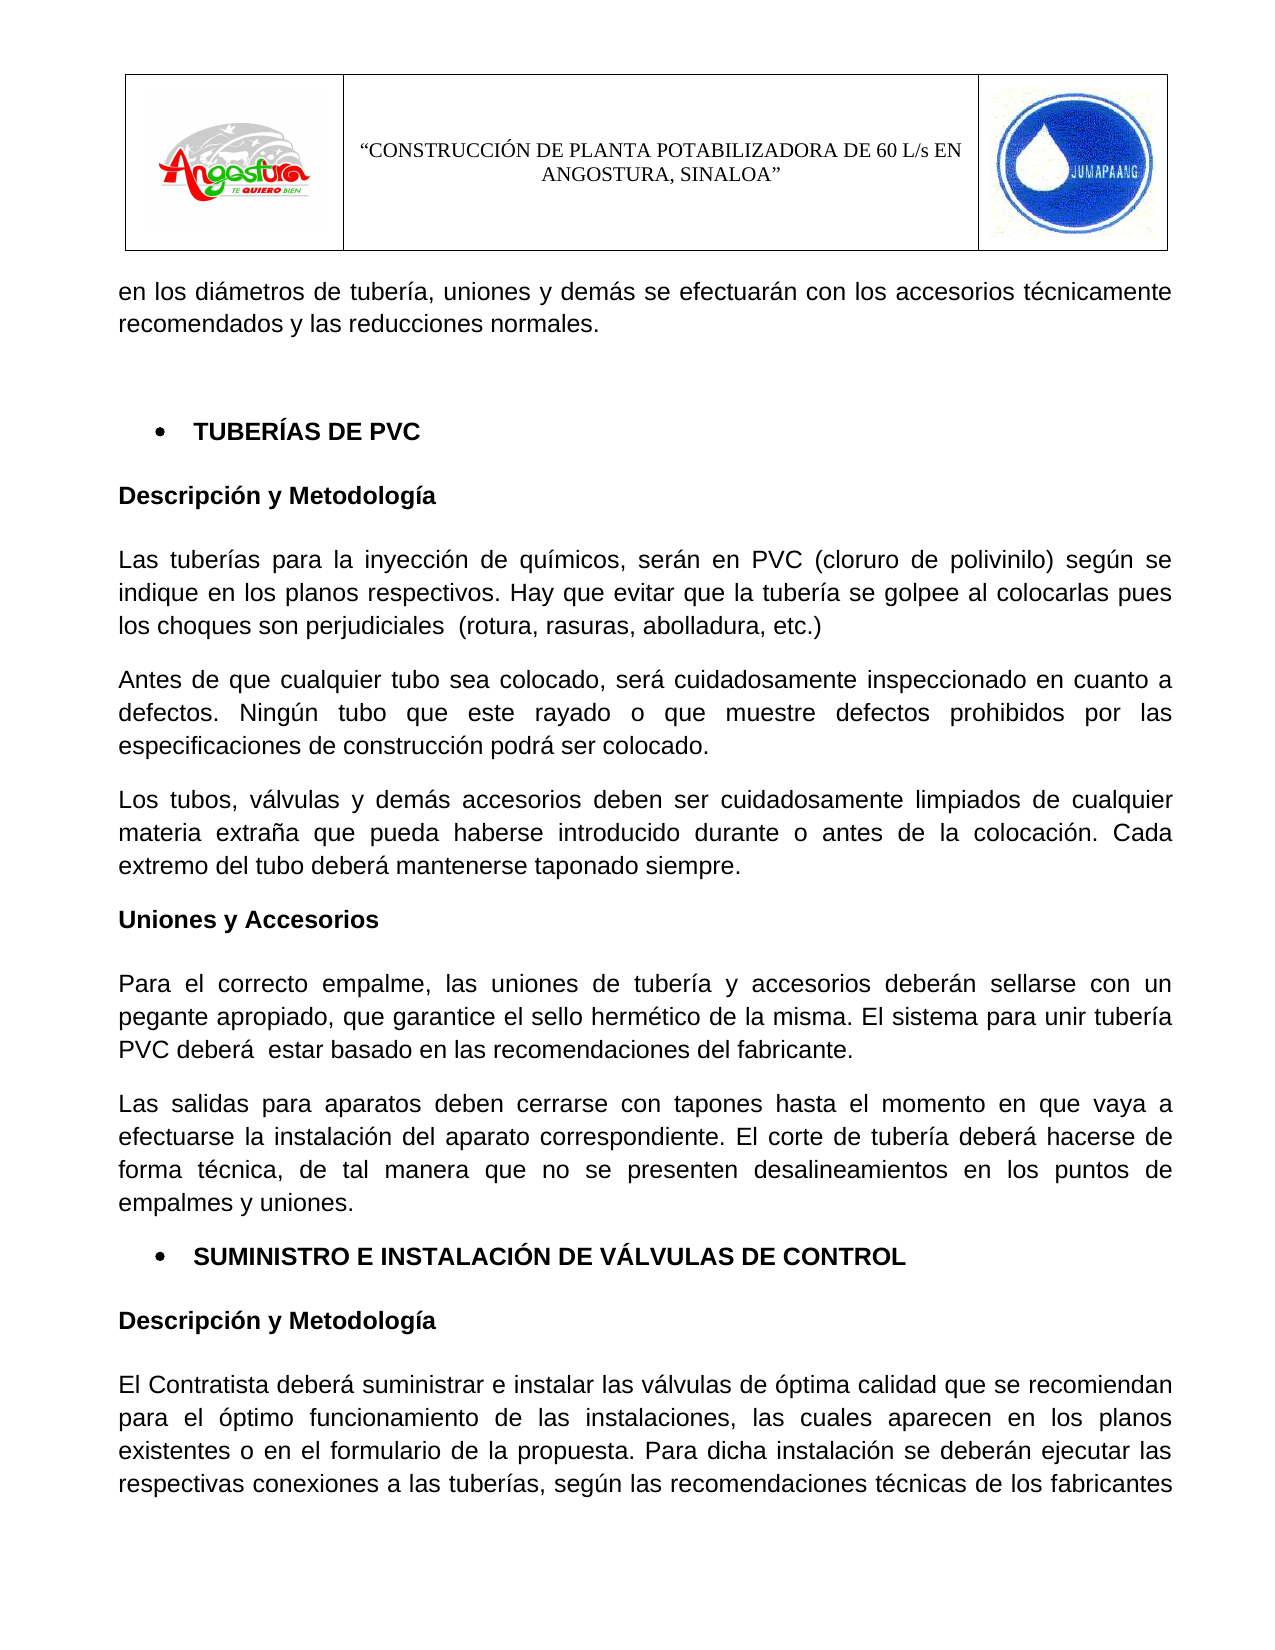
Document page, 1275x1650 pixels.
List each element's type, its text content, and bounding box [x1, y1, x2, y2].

text Uniones y Accesorios [118, 905, 1174, 934]
list SUMINISTRO E INSTALACIÓN DE VÁLVULAS DE CONTROL [156, 1242, 1174, 1271]
text Los tubos, válvulas y demás accesorios deben ser cuidadosamente limpiados de cualquier materia extraña que pueda haberse introducido durante o antes de la colocación. Cada extremo del tubo deberá mantenerse taponado siempre. [118, 785, 1174, 880]
text Para el correcto empalme, las uniones de tubería y accesorios deberán sellarse con un pegante apropiado, que garantice el sello hermético de la misma. El sistema para unir tubería PVC deberá estar basado en las recomendaciones del fabricante. [118, 969, 1174, 1064]
text Descripción y Metodología [118, 481, 1174, 510]
picture [989, 88, 1157, 237]
list TUBERÍAS DE PVC [156, 417, 1174, 446]
text Las salidas para aparatos deben cerrarse con tapones hasta el momento en que vaya a efectuarse la instalación del aparato correspondiente. El corte de tubería deberá hacerse de forma técnica, de tal manera que no se presenten desalineamientos en los puntos de empalmes y uniones. [118, 1089, 1174, 1217]
text Antes de que cualquier tubo sea colocado, será cuidadosamente inspeccionado en cuanto a defectos. Ningún tubo que este rayado o que muestre defectos prohibidos por las especificaciones de construcción podrá ser colocado. [118, 665, 1174, 760]
picture [144, 91, 325, 233]
text Las tuberías para la inyección de químicos, serán en PVC (cloruro de polivinilo) según se indique en los planos respectivos. Hay que evitar que la tubería se golpee al colocarlas pues los choques son perjudiciales (rotura, rasuras, abolladura, etc.) [118, 545, 1174, 640]
text Descripción y Metodología [118, 1306, 1174, 1334]
